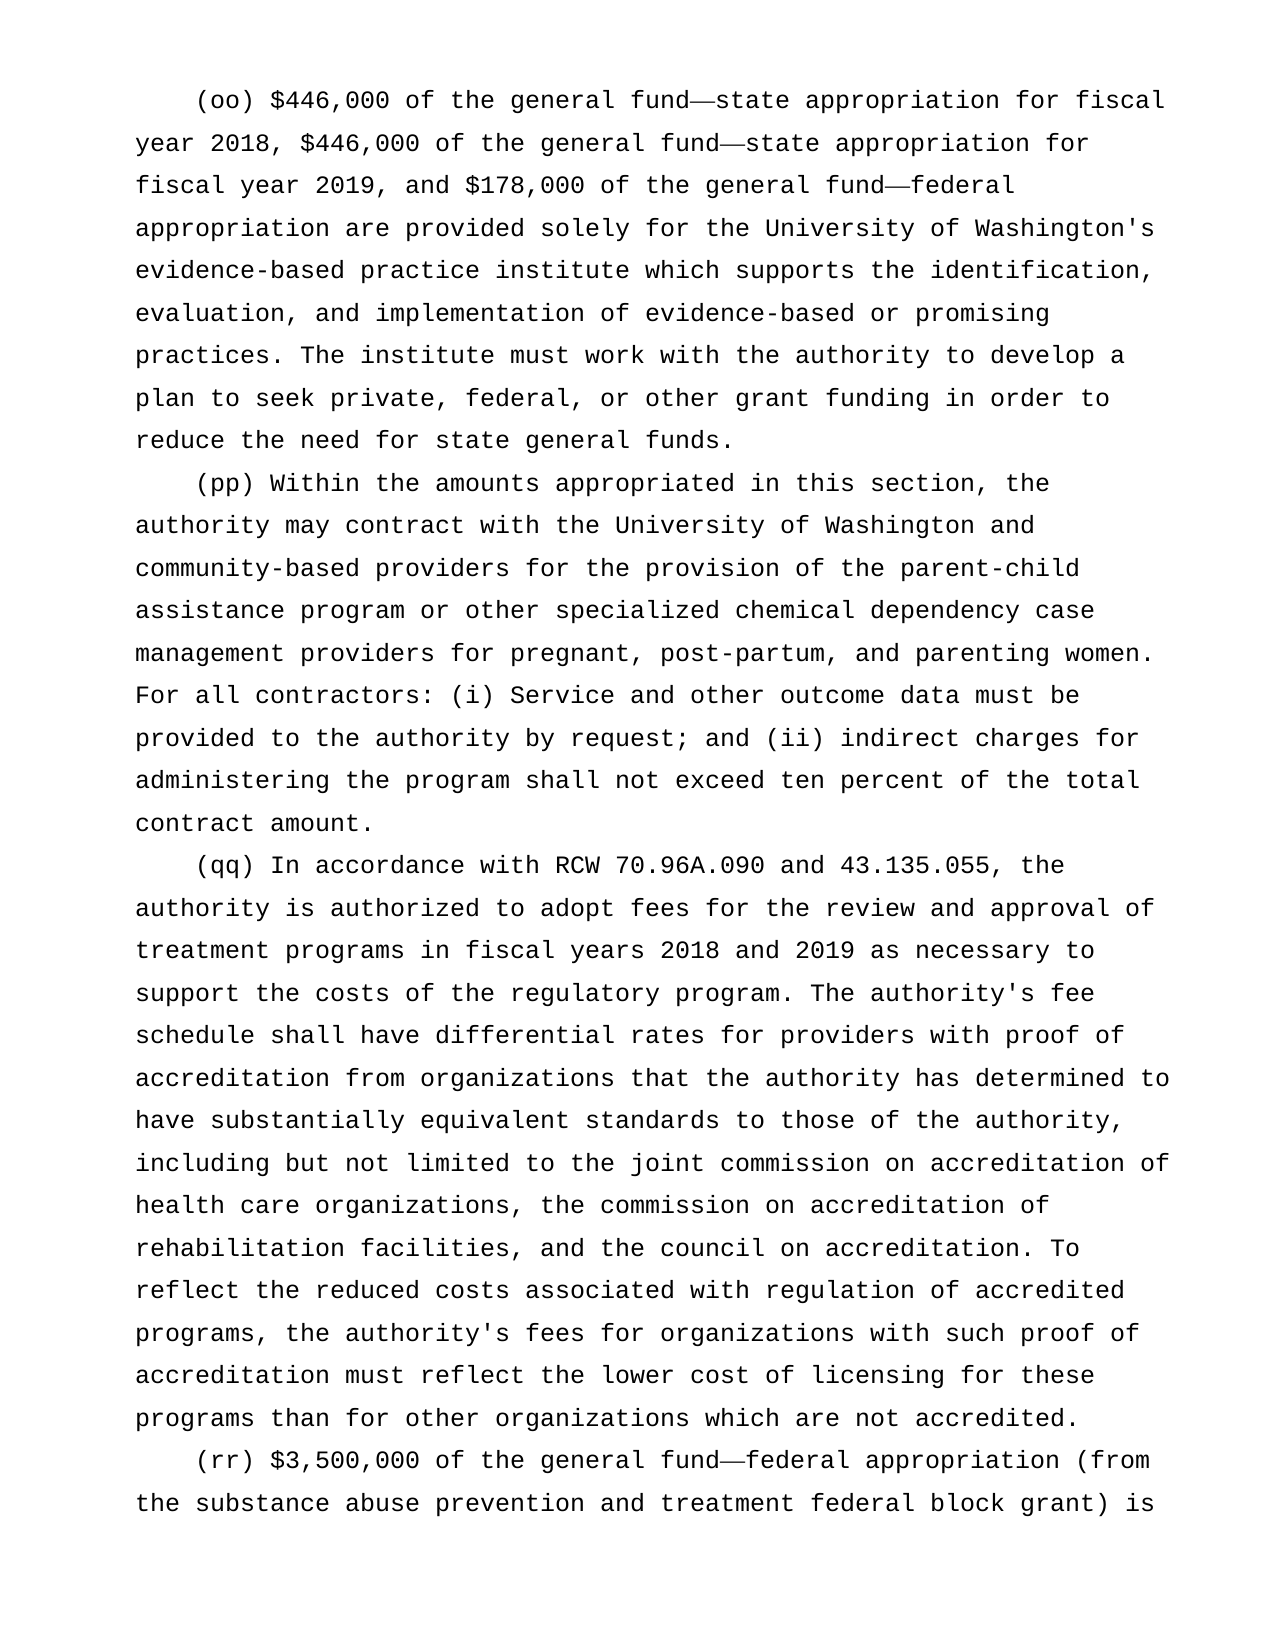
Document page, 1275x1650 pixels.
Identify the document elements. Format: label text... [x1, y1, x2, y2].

text (pp) Within the amounts appropriated in this section, the authority may contract with the University of Washington and community-based providers for the provision of the parent-child assistance program or other specialized chemical dependency case management providers for pregnant, post-partum, and parenting women. For all contractors: (i) Service and other outcome data must be provided to the authority by request; and (ii) indirect charges for administering the program shall not exceed ten percent of the total contract amount. [135, 457, 1170, 840]
text (qq) In accordance with RCW 70.96A.090 and 43.135.055, the authority is authorized to adopt fees for the review and approval of treatment programs in fiscal years 2018 and 2019 as necessary to support the costs of the regulatory program. The authority's fee schedule shall have differential rates for providers with proof of accreditation from organizations that the authority has determined to have substantially equivalent standards to those of the authority, including but not limited to the joint commission on accreditation of health care organizations, the commission on accreditation of rehabilitation facilities, and the council on accreditation. To reflect the reduced costs associated with regulation of accredited programs, the authority's fees for organizations with such proof of accreditation must reflect the lower cost of licensing for these programs than for other organizations which are not accredited. [135, 840, 1170, 1435]
text (oo) $446,000 of the general fund—state appropriation for fiscal year 2018, $446,000 of the general fund—state appropriation for fiscal year 2019, and $178,000 of the general fund—federal appropriation are provided solely for the University of Washington's evidence-based practice institute which supports the identification, evaluation, and implementation of evidence-based or promising practices. The institute must work with the authority to develop a plan to seek private, federal, or other grant funding in order to reduce the need for state general funds. [135, 75, 1170, 457]
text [135, 1435, 1170, 1520]
